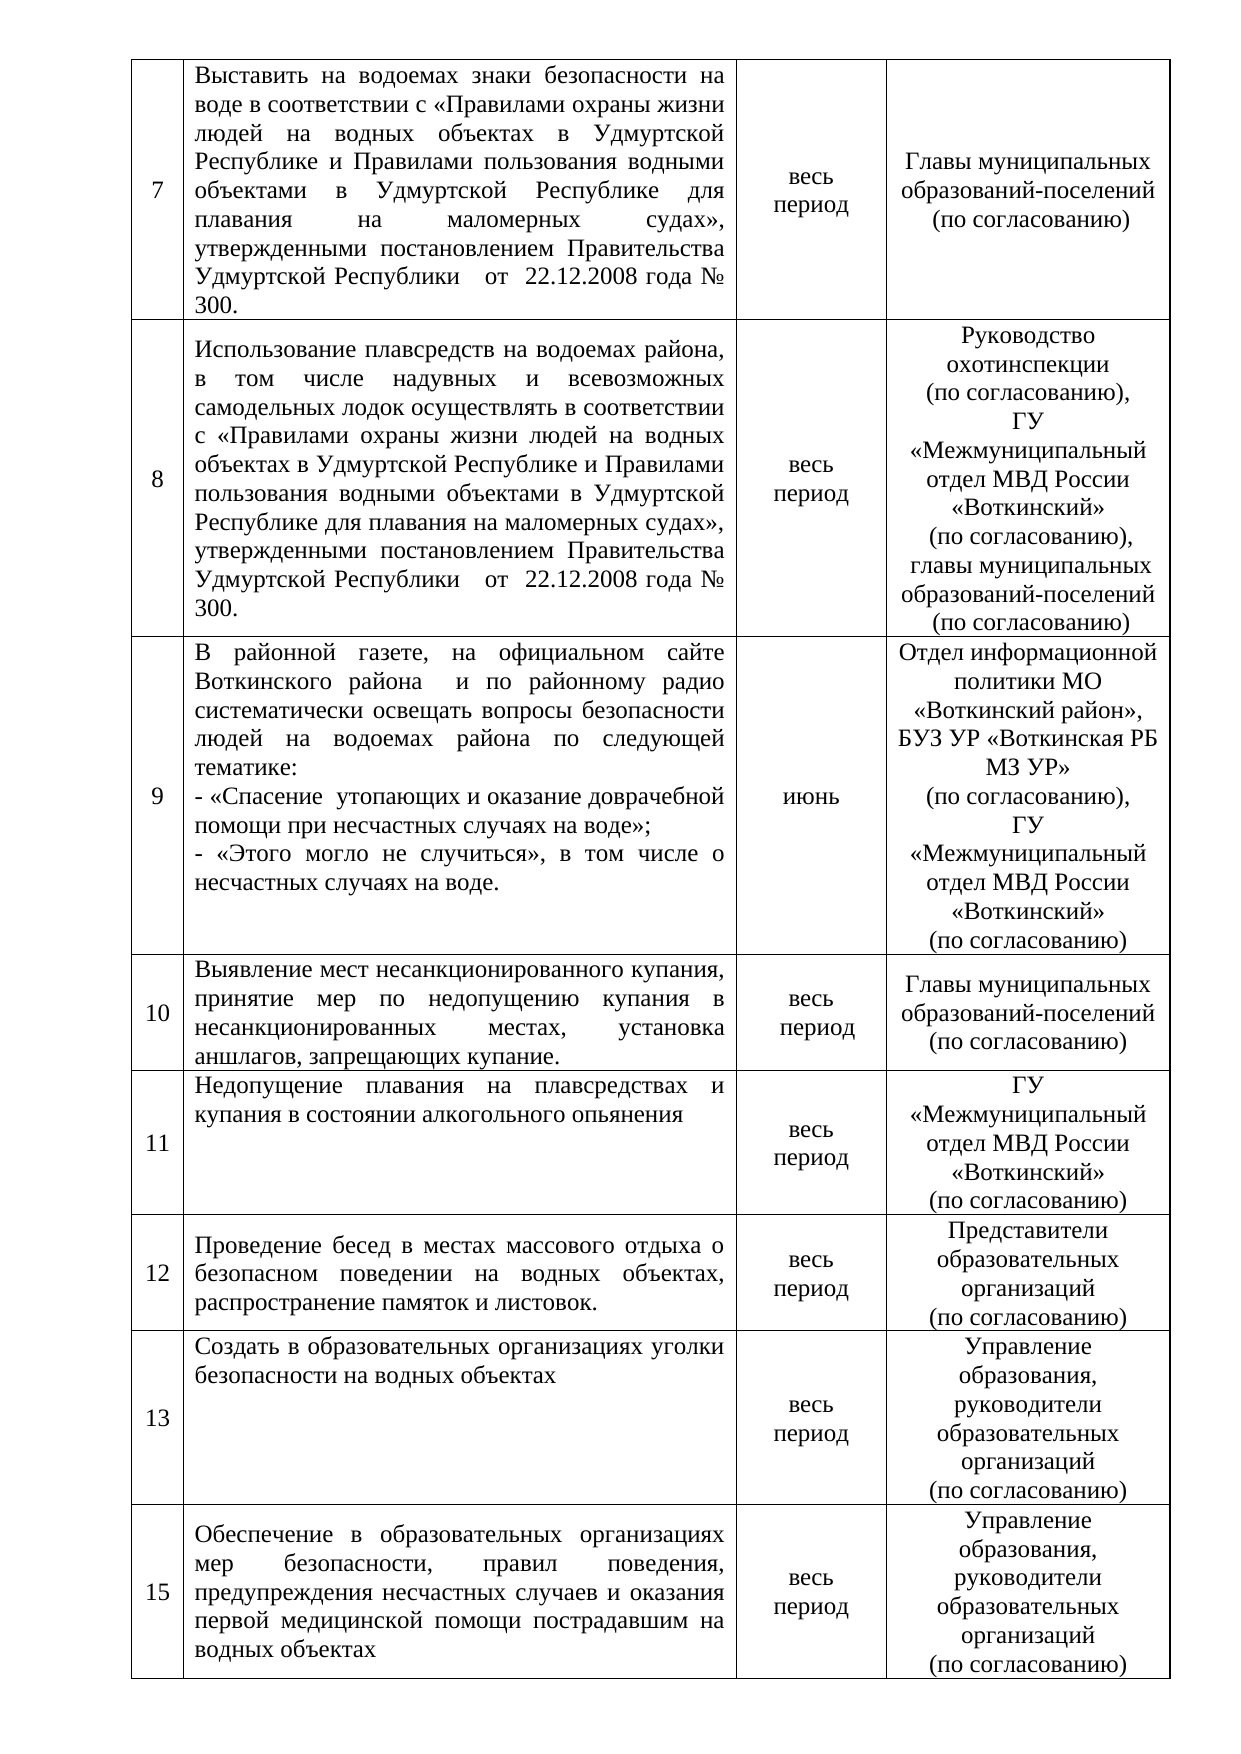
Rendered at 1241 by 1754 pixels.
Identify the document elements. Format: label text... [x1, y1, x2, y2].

table_cell весь период [737, 60, 886, 319]
table_cell 13 [132, 1331, 183, 1504]
table_cell 9 [132, 637, 183, 953]
table_cell Главы муниципальных образований-поселений (по согласованию) [887, 60, 1169, 319]
table_cell Главы муниципальных образований-поселений (по согласованию) [887, 955, 1169, 1069]
table_cell 8 [132, 320, 183, 636]
table_cell Выставить на водоемах знаки безопасности на воде в соответствии с «Правилами охраны жизни людей на водных объектах в Удмуртской Республике и Правилами пользования водными объектами в Удмуртской Республике для плавания на маломерных судах», утвержденными постановлением Правительства Удмуртской Республики от 22.12.2008 года № 300. [184, 60, 736, 319]
table_cell 12 [132, 1215, 183, 1330]
table_cell Создать в образовательных организациях уголки безопасности на водных объектах [184, 1331, 736, 1504]
table_cell весь период [737, 1215, 886, 1330]
table_cell В районной газете, на официальном сайте Воткинского района и по районному радио систематически освещать вопросы безопасности людей на водоемах района по следующей тематике: - «Спасение утопающих и оказание доврачебной помощи при несчастных случаях на воде»; - «Этого могло не случиться», в том числе о несчастных случаях на воде. [184, 637, 736, 953]
table_cell июнь [737, 637, 886, 953]
table_cell Руководство охотинспекции (по согласованию), ГУ «Межмуниципальный отдел МВД России «Воткинский» (по согласованию), главы муниципальных образований-поселений (по согласованию) [887, 320, 1169, 636]
table_cell Выявление мест несанкционированного купания, принятие мер по недопущению купания в несанкционированных местах, установка аншлагов, запрещающих купание. [184, 955, 736, 1069]
table_cell Представители образовательных организаций (по согласованию) [887, 1215, 1169, 1330]
table_cell весь период [737, 320, 886, 636]
table_cell 15 [132, 1505, 183, 1677]
table_cell Проведение бесед в местах массового отдыха о безопасном поведении на водных объектах, распространение памяток и листовок. [184, 1215, 736, 1330]
table_cell 10 [132, 955, 183, 1069]
table_cell ГУ «Межмуниципальный отдел МВД России «Воткинский» (по согласованию) [887, 1071, 1169, 1214]
table_cell 11 [132, 1071, 183, 1214]
table_cell Управление образования, руководители образовательных организаций (по согласованию) [887, 1505, 1169, 1677]
table_cell весь период [737, 1331, 886, 1504]
table_cell весь период [737, 1071, 886, 1214]
table_cell весь период [737, 955, 886, 1069]
table_cell весь период [737, 1505, 886, 1677]
table_cell 7 [132, 60, 183, 319]
table_cell Использование плавсредств на водоемах района, в том числе надувных и всевозможных самодельных лодок осуществлять в соответствии с «Правилами охраны жизни людей на водных объектах в Удмуртской Республике и Правилами пользования водными объектами в Удмуртской Республике для плавания на маломерных судах», утвержденными постановлением Правительства Удмуртской Республики от 22.12.2008 года № 300. [184, 320, 736, 636]
table_cell Управление образования, руководители образовательных организаций (по согласованию) [887, 1331, 1169, 1504]
table_cell Недопущение плавания на плавсредствах и купания в состоянии алкогольного опьянения [184, 1071, 736, 1214]
table_cell Отдел информационной политики МО «Воткинский район», БУЗ УР «Воткинская РБ МЗ УР» (по согласованию), ГУ «Межмуниципальный отдел МВД России «Воткинский» (по согласованию) [887, 637, 1169, 953]
table_cell Обеспечение в образовательных организациях мер безопасности, правил поведения, предупреждения несчастных случаев и оказания первой медицинской помощи пострадавшим на водных объектах [184, 1505, 736, 1677]
